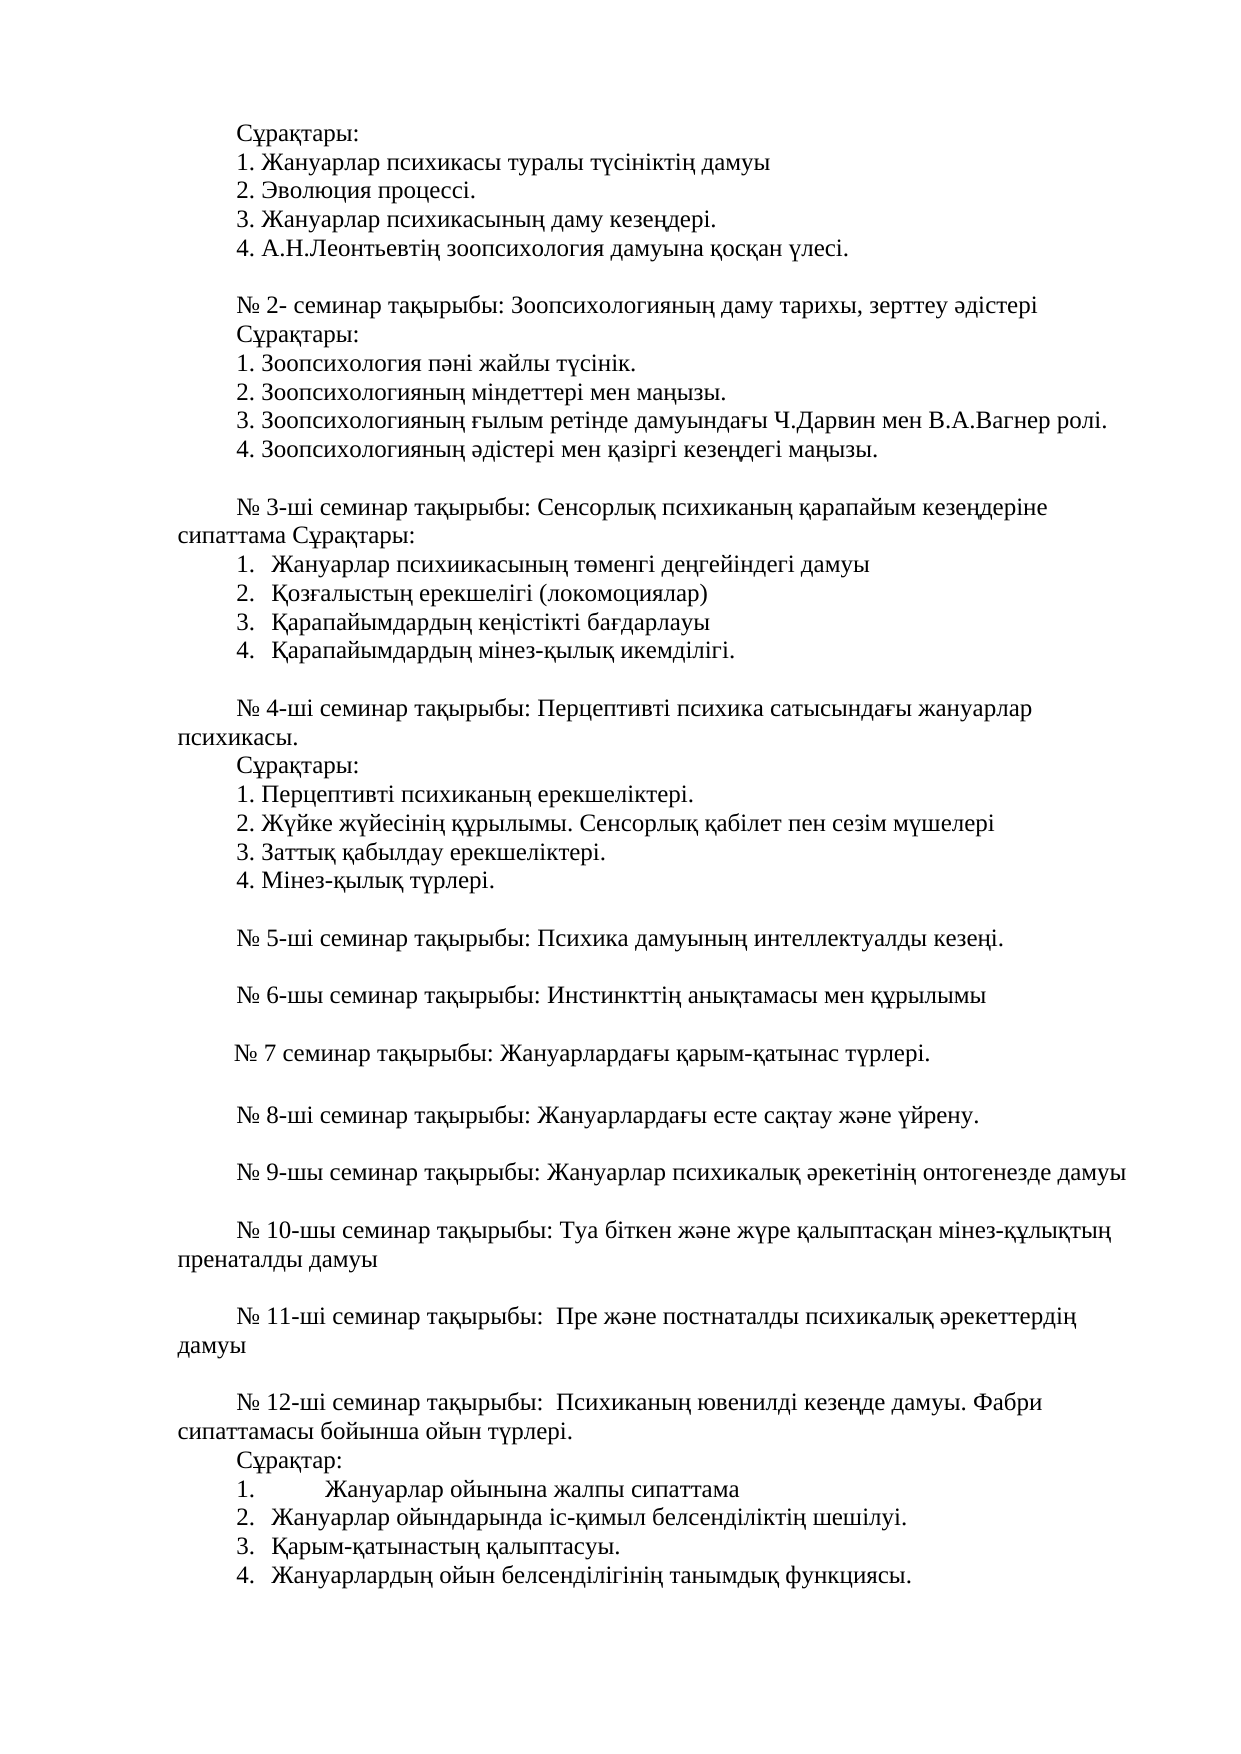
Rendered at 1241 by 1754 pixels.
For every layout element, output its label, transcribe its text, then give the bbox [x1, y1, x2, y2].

text № 6-шы семинар тақырыбы: Инстинкттің анықтамасы мен құрылымы [177, 981, 1152, 1009]
text № 5-ші семинар тақырыбы: Психика дамуының интеллектуалды кезеңі. [177, 923, 1152, 952]
text Сұрақтары: [177, 118, 1152, 147]
list Жануарлар ойындарында іс-қимыл белсенділіктің шешілуі. [177, 1502, 1152, 1531]
list Қозғалыстың ерекшелігі (локомоциялар) [177, 578, 1152, 607]
list Жануарлар психиикасының төменгі деңгейіндегі дамуы [177, 549, 1152, 578]
text 3. Жануарлар психикасының даму кезеңдері. [236, 204, 1152, 233]
text 2. Жүйке жүйесінің құрылымы. Сенсорлық қабілет пен сезім мүшелері [177, 808, 1152, 837]
text Сұрақтар: [177, 1445, 1152, 1474]
text 4. Зоопсихологияның әдістері мен қазіргі кезеңдегі маңызы. [177, 434, 1152, 463]
text 3. Заттық қабылдау ерекшеліктері. [177, 837, 1152, 866]
text 2. Эволюция процессі. [236, 176, 1152, 204]
text № 12-ші семинар тақырыбы: Психиканың ювенилді кезеңде дамуы. Фабри сипаттамасы бойынша ойын түрлері. [177, 1387, 1152, 1445]
list Жануарлардың ойын белсенділігінің танымдық функциясы. [177, 1560, 1152, 1589]
text № 2- семинар тақырыбы: Зоопсихологияның даму тарихы, зерттеу әдістері [177, 291, 1152, 319]
text Сұрақтары: [177, 319, 1152, 348]
text 4. Мінез-қылық түрлері. [177, 866, 1152, 894]
list Қарапайымдардың кеңістікті бағдарлауы [177, 607, 1152, 636]
text № 10-шы семинар тақырыбы: Туа біткен және жүре қалыптасқан мінез-құлықтың пренаталды дамуы [177, 1215, 1152, 1272]
text № 9-шы семинар тақырыбы: Жануарлар психикалық әрекетінің онтогенезде дамуы [177, 1157, 1152, 1186]
text 2. Зоопсихологияның міндеттері мен маңызы. [177, 377, 1152, 406]
text 4. А.Н.Леонтьевтің зоопсихология дамуына қосқан үлесі. [236, 233, 1152, 262]
text № 7 семинар тақырыбы: Жануарлардағы қарым-қатынас түрлері. [177, 1038, 1152, 1067]
text № 4-ші семинар тақырыбы: Перцептивті психика сатысындағы жануарлар психикасы. [177, 693, 1152, 751]
text Сұрақтары: [177, 751, 1152, 779]
list Қарапайымдардың мінез-қылық икемділігі. [177, 636, 1152, 664]
text № 8-ші семинар тақырыбы: Жануарлардағы есте сақтау және үйрену. [177, 1100, 1152, 1129]
text № 11-ші семинар тақырыбы: Пре және постнаталды психикалық әрекеттердің дамуы [177, 1301, 1152, 1359]
text № 3-ші семинар тақырыбы: Сенсорлық психиканың қарапайым кезеңдеріне сипаттама Сұрақтары: [177, 492, 1152, 549]
text 3. Зоопсихологияның ғылым ретінде дамуындағы Ч.Дарвин мен В.А.Вагнер ролі. [177, 406, 1152, 434]
list Қарым-қатынастың қалыптасуы. [177, 1531, 1152, 1560]
text 1. Жануарлар психикасы туралы түсініктің дамуы [236, 147, 1152, 176]
list Жануарлар ойынына жалпы сипаттама [177, 1474, 1152, 1502]
text 1. Зоопсихология пәні жайлы түсінік. [177, 348, 1152, 377]
text 1. Перцептивті психиканың ерекшеліктері. [177, 779, 1152, 808]
